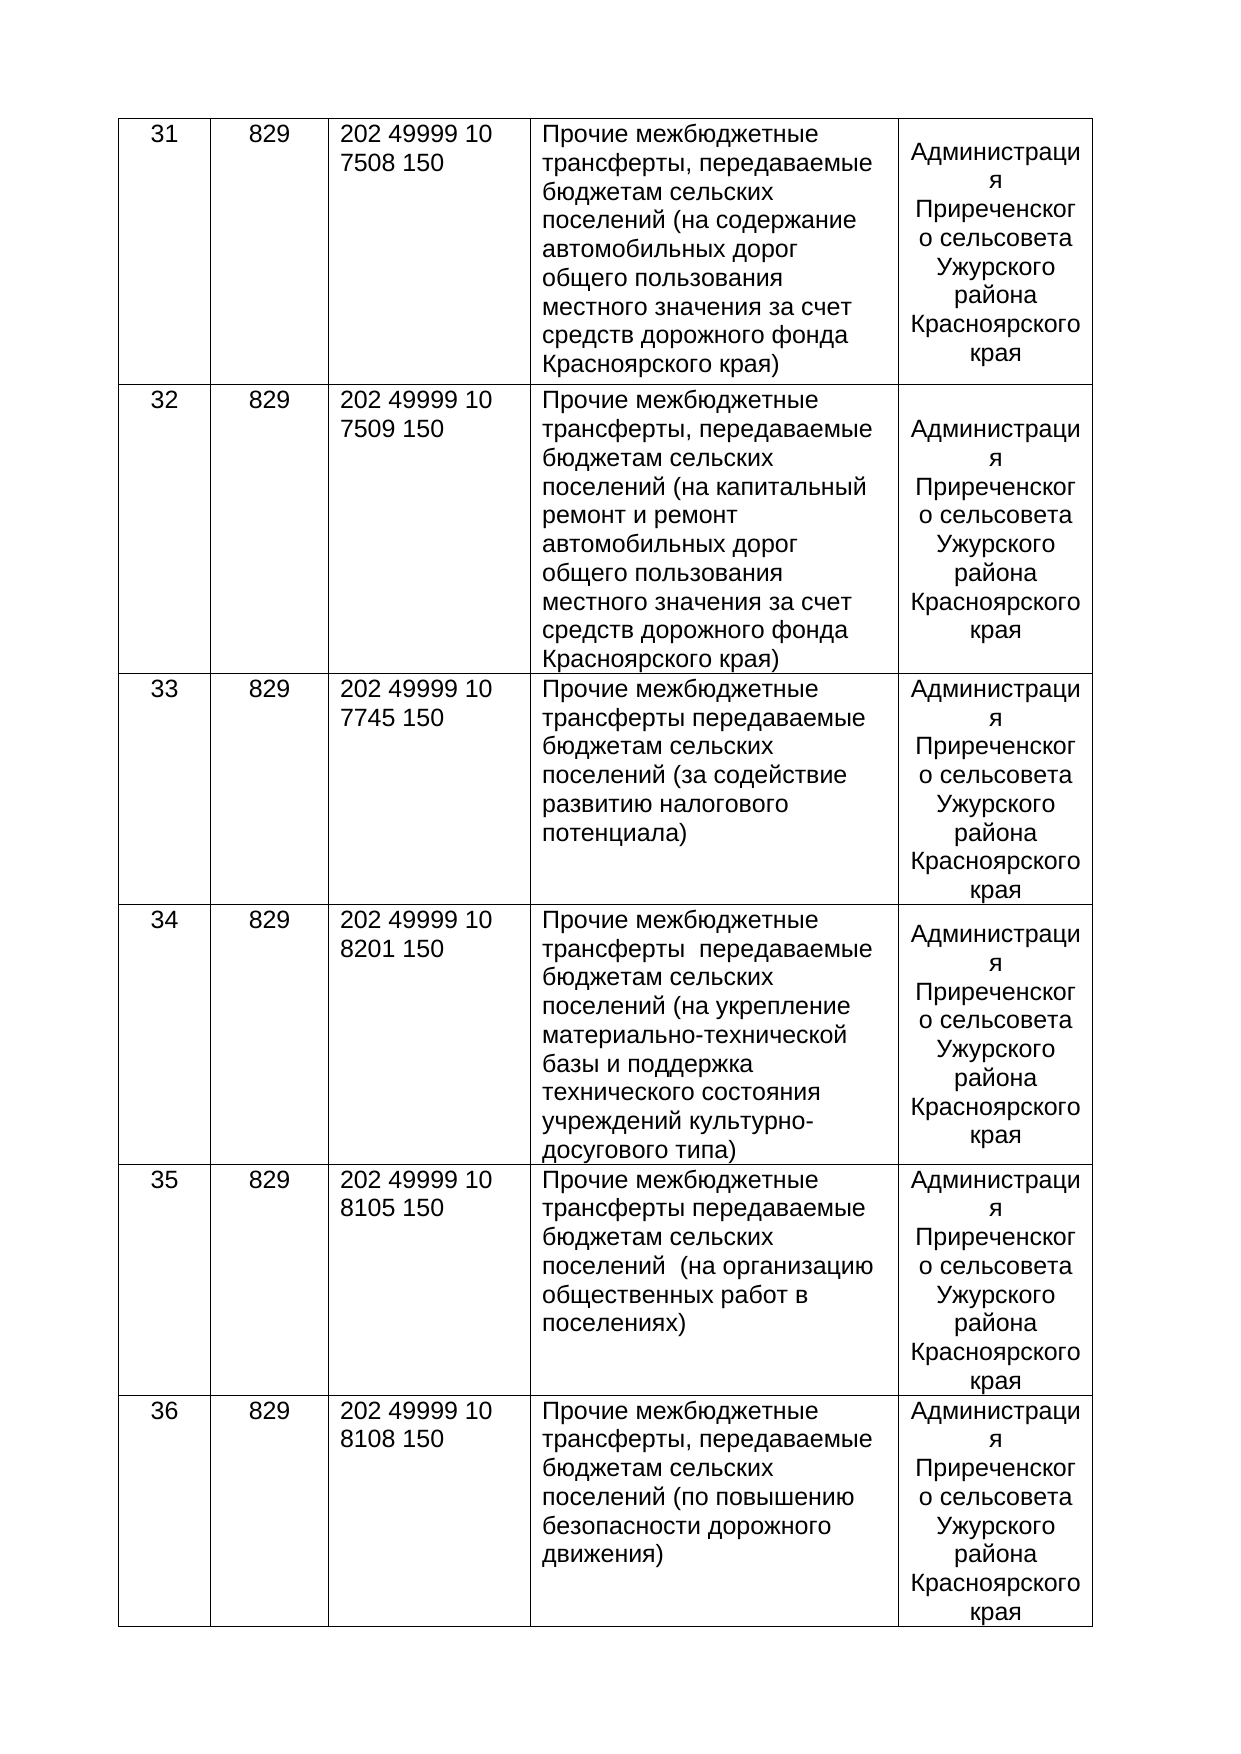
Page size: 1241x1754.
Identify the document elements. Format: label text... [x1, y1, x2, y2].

table_cell 31 [119, 119, 210, 384]
table_cell Администрация Приреченского сельсовета Ужурского района Красноярского края [899, 905, 1092, 1164]
table_cell 202 49999 10 7508 150 [329, 119, 530, 384]
table_cell Администрация Приреченского сельсовета Ужурского района Красноярского края [899, 1165, 1092, 1395]
table_cell Прочие межбюджетные трансферты передаваемые бюджетам сельских поселений (за содействие развитию налогового потенциала) [531, 674, 898, 904]
table_cell 829 [211, 905, 328, 1164]
table_cell Прочие межбюджетные трансферты, передаваемые бюджетам сельских поселений (на капитальный ремонт и ремонт автомобильных дорог общего пользования местного значения за счет средств дорожного фонда Красноярского края) [531, 385, 898, 673]
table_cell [899, 1396, 1092, 1626]
table_cell 36 [119, 1396, 210, 1626]
table_cell 35 [119, 1165, 210, 1395]
table_cell 202 49999 10 8105 150 [329, 1165, 530, 1395]
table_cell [899, 119, 1092, 384]
table_cell 33 [119, 674, 210, 904]
table_cell 34 [119, 905, 210, 1164]
table_cell Администрация Приреченского сельсовета Ужурского района Красноярского края [899, 674, 1092, 904]
table_cell 202 49999 10 8201 150 [329, 905, 530, 1164]
table_cell 32 [119, 385, 210, 673]
table_cell 202 49999 10 8108 150 [329, 1396, 530, 1626]
table_cell Администрация Приреченского сельсовета Ужурского района Красноярского края [899, 385, 1092, 673]
table_cell 829 [211, 385, 328, 673]
table_cell 202 49999 10 7509 150 [329, 385, 530, 673]
table_cell 829 [211, 119, 328, 384]
table_cell 202 49999 10 7745 150 [329, 674, 530, 904]
table_cell Прочие межбюджетные трансферты передаваемые бюджетам сельских поселений (на организацию общественных работ в поселениях) [531, 1165, 898, 1395]
table_cell 829 [211, 1396, 328, 1626]
table_cell Прочие межбюджетные трансферты передаваемые бюджетам сельских поселений (на укрепление материально-технической базы и поддержка технического состояния учреждений культурно- досугового типа) [531, 905, 898, 1164]
table_cell Прочие межбюджетные трансферты, передаваемые бюджетам сельских поселений (на содержание автомобильных дорог общего пользования местного значения за счет средств дорожного фонда Красноярского края) [531, 119, 898, 384]
table_cell Прочие межбюджетные трансферты, передаваемые бюджетам сельских поселений (по повышению безопасности дорожного движения) [531, 1396, 898, 1626]
table_cell 829 [211, 674, 328, 904]
table_cell 829 [211, 1165, 328, 1395]
